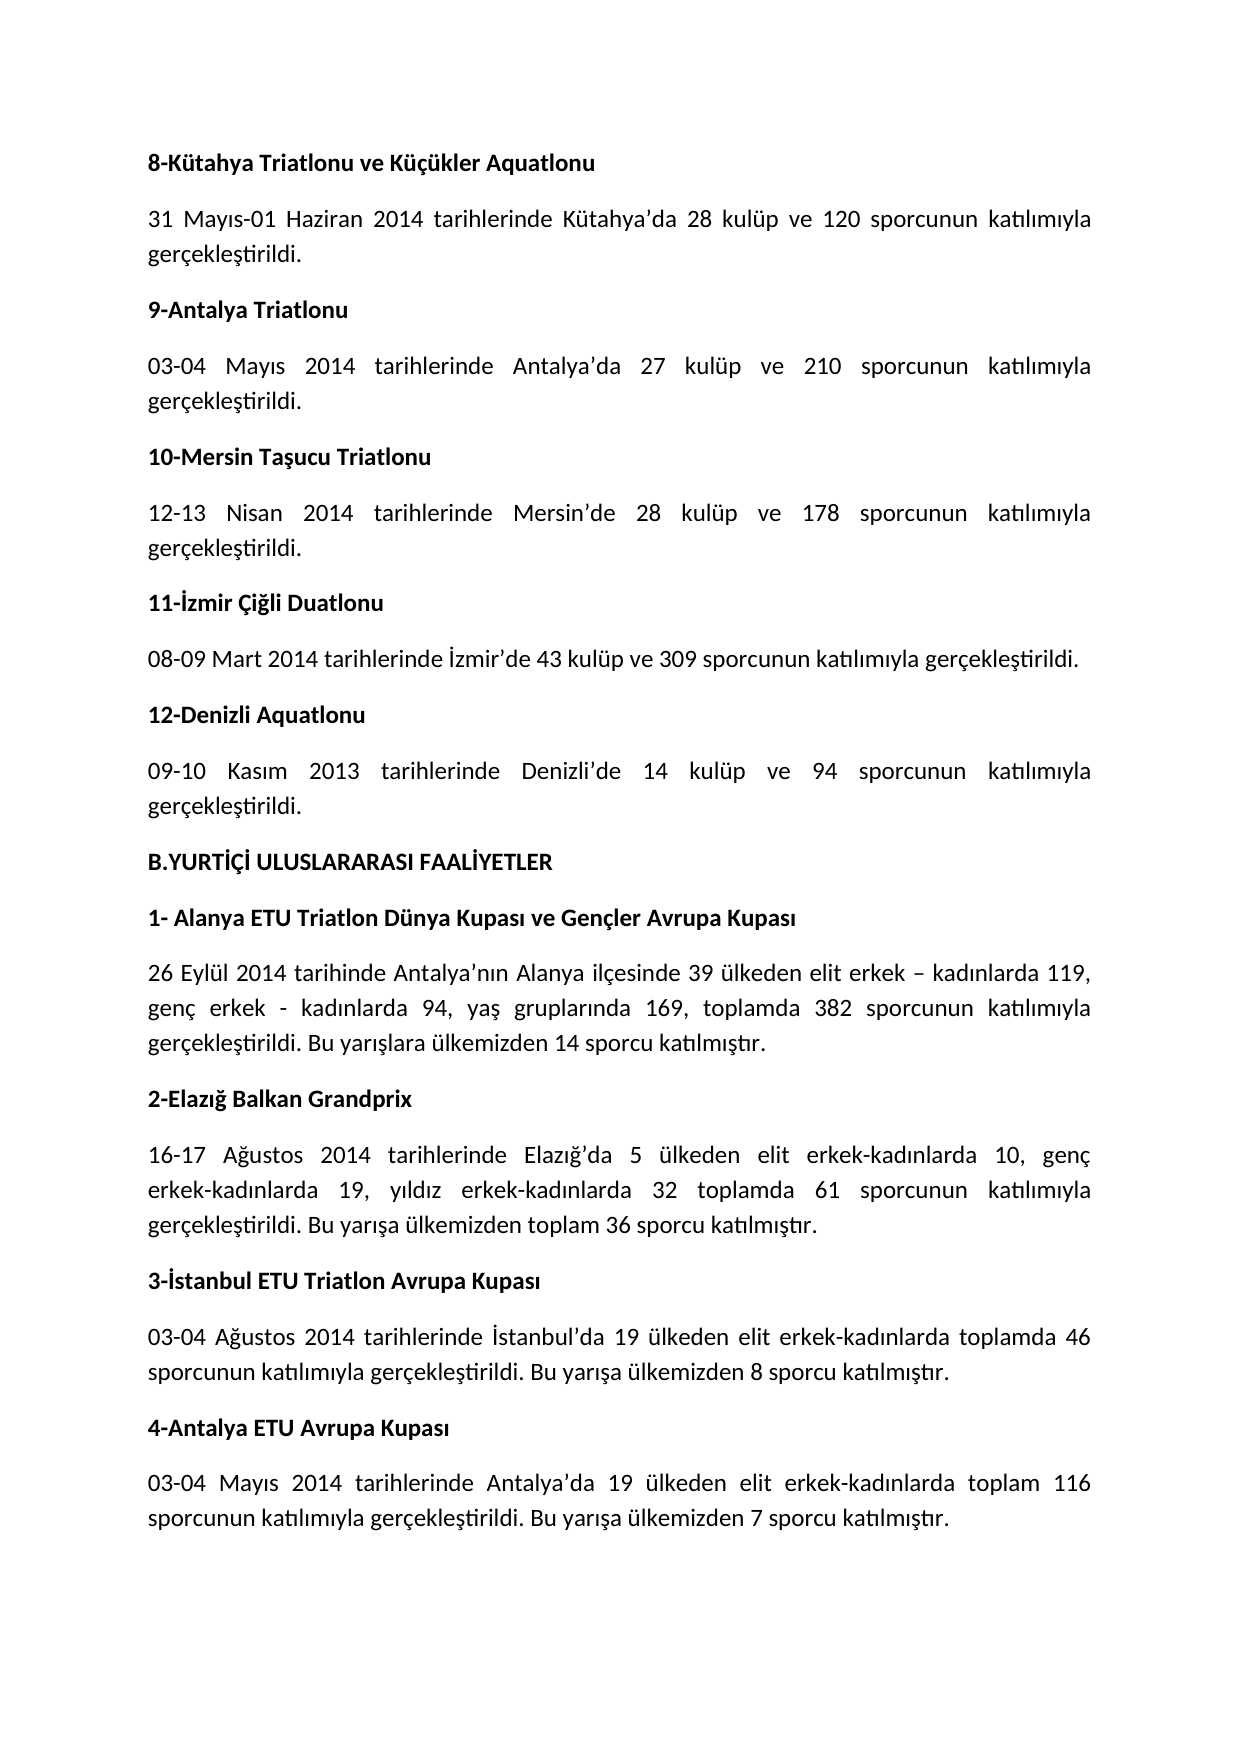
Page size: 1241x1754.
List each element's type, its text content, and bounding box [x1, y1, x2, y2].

text 09-10 Kasım 2013 tarihlerinde Denizli’de 14 kulüp ve 94 sporcunun katılımıyla gerçekleştirildi. [148, 755, 1093, 821]
text 31 Mayıs-01 Haziran 2014 tarihlerinde Kütahya’da 28 kulüp ve 120 sporcunun katılımıyla gerçekleştirildi. [148, 203, 1093, 269]
text 10-Mersin Taşucu Triatlonu [148, 441, 1093, 471]
text 3-İstanbul ETU Triatlon Avrupa Kupası [148, 1265, 1093, 1296]
text 03-04 Mayıs 2014 tarihlerinde Antalya’da 27 kulüp ve 210 sporcunun katılımıyla gerçekleştirildi. [148, 350, 1093, 416]
text 03-04 Ağustos 2014 tarihlerinde İstanbul’da 19 ülkeden elit erkek-kadınlarda toplamda 46 sporcunun katılımıyla gerçekleştirildi. Bu yarışa ülkemizden 8 sporcu katılmıştır. [148, 1321, 1093, 1386]
text 26 Eylül 2014 tarihinde Antalya’nın Alanya ilçesinde 39 ülkeden elit erkek – kadınlarda 119, genç erkek - kadınlarda 94, yaş gruplarında 169, toplamda 382 sporcunun katılımıyla gerçekleştirildi. Bu yarışlara ülkemizden 14 sporcu katılmıştır. [148, 958, 1093, 1058]
text 9-Antalya Triatlonu [148, 294, 1093, 325]
text 12-13 Nisan 2014 tarihlerinde Mersin’de 28 kulüp ve 178 sporcunun katılımıyla gerçekleştirildi. [148, 497, 1093, 562]
text 08-09 Mart 2014 tarihlerinde İzmir’de 43 kulüp ve 309 sporcunun katılımıyla gerçekleştirildi. [148, 643, 1093, 674]
text 8-Kütahya Triatlonu ve Küçükler Aquatlonu [148, 148, 1093, 178]
text 12-Denizli Aquatlonu [148, 699, 1093, 730]
text 1- Alanya ETU Triatlon Dünya Kupası ve Gençler Avrupa Kupası [148, 902, 1093, 932]
text 4-Antalya ETU Avrupa Kupası [148, 1412, 1093, 1442]
text 03-04 Mayıs 2014 tarihlerinde Antalya’da 19 ülkeden elit erkek-kadınlarda toplam 116 sporcunun katılımıyla gerçekleştirildi. Bu yarışa ülkemizden 7 sporcu katılmıştır. [148, 1468, 1093, 1533]
text 11-İzmir Çiğli Duatlonu [148, 588, 1093, 618]
text 2-Elazığ Balkan Grandprix [148, 1083, 1093, 1114]
text B.YURTİÇİ ULUSLARARASI FAALİYETLER [148, 846, 1093, 876]
text 16-17 Ağustos 2014 tarihlerinde Elazığ’da 5 ülkeden elit erkek-kadınlarda 10, genç erkek-kadınlarda 19, yıldız erkek-kadınlarda 32 toplamda 61 sporcunun katılımıyla gerçekleştirildi. Bu yarışa ülkemizden toplam 36 sporcu katılmıştır. [148, 1139, 1093, 1240]
